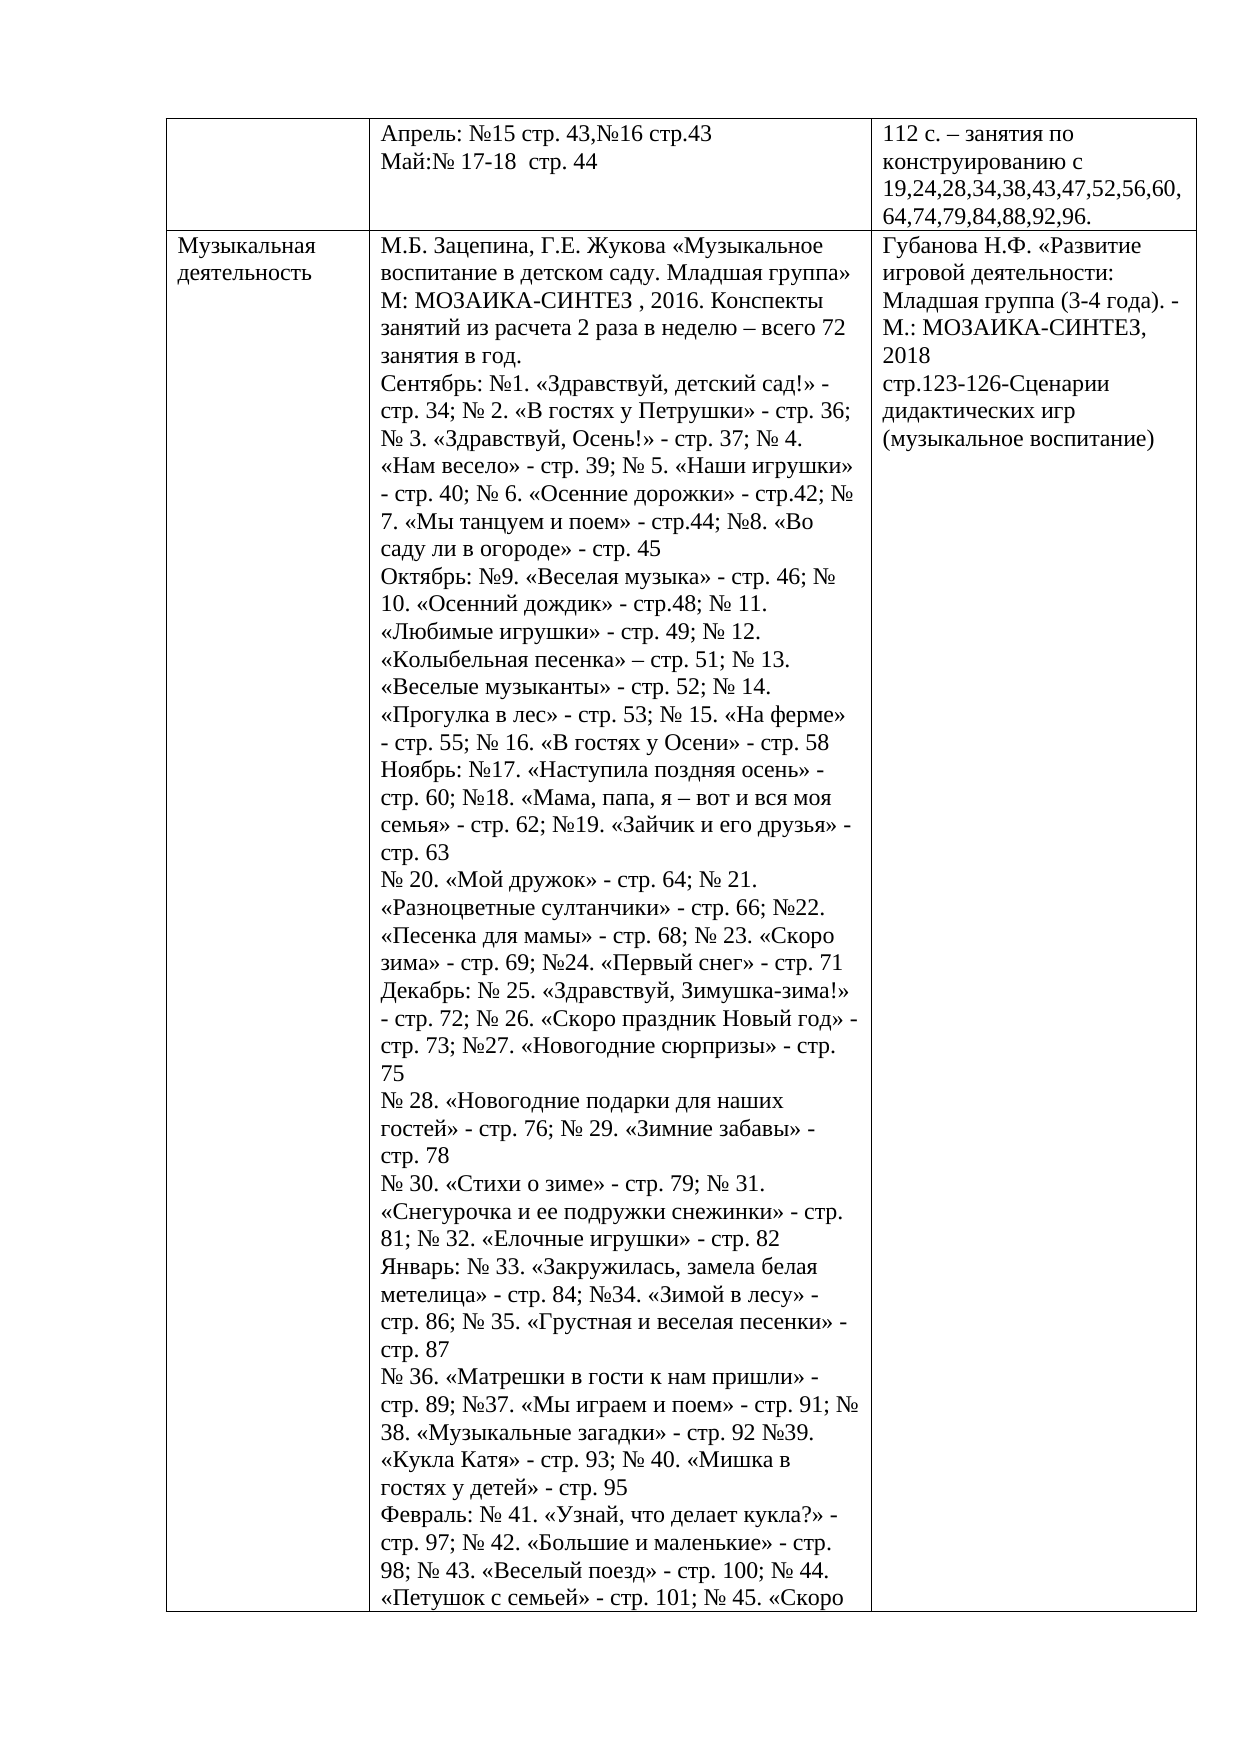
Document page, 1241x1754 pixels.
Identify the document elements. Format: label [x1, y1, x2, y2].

table_cell [167, 119, 369, 229]
table_cell [370, 119, 871, 229]
table_cell [872, 119, 1196, 229]
table_cell [167, 231, 369, 1611]
table_cell [872, 231, 1196, 1611]
table_cell [370, 231, 871, 1611]
